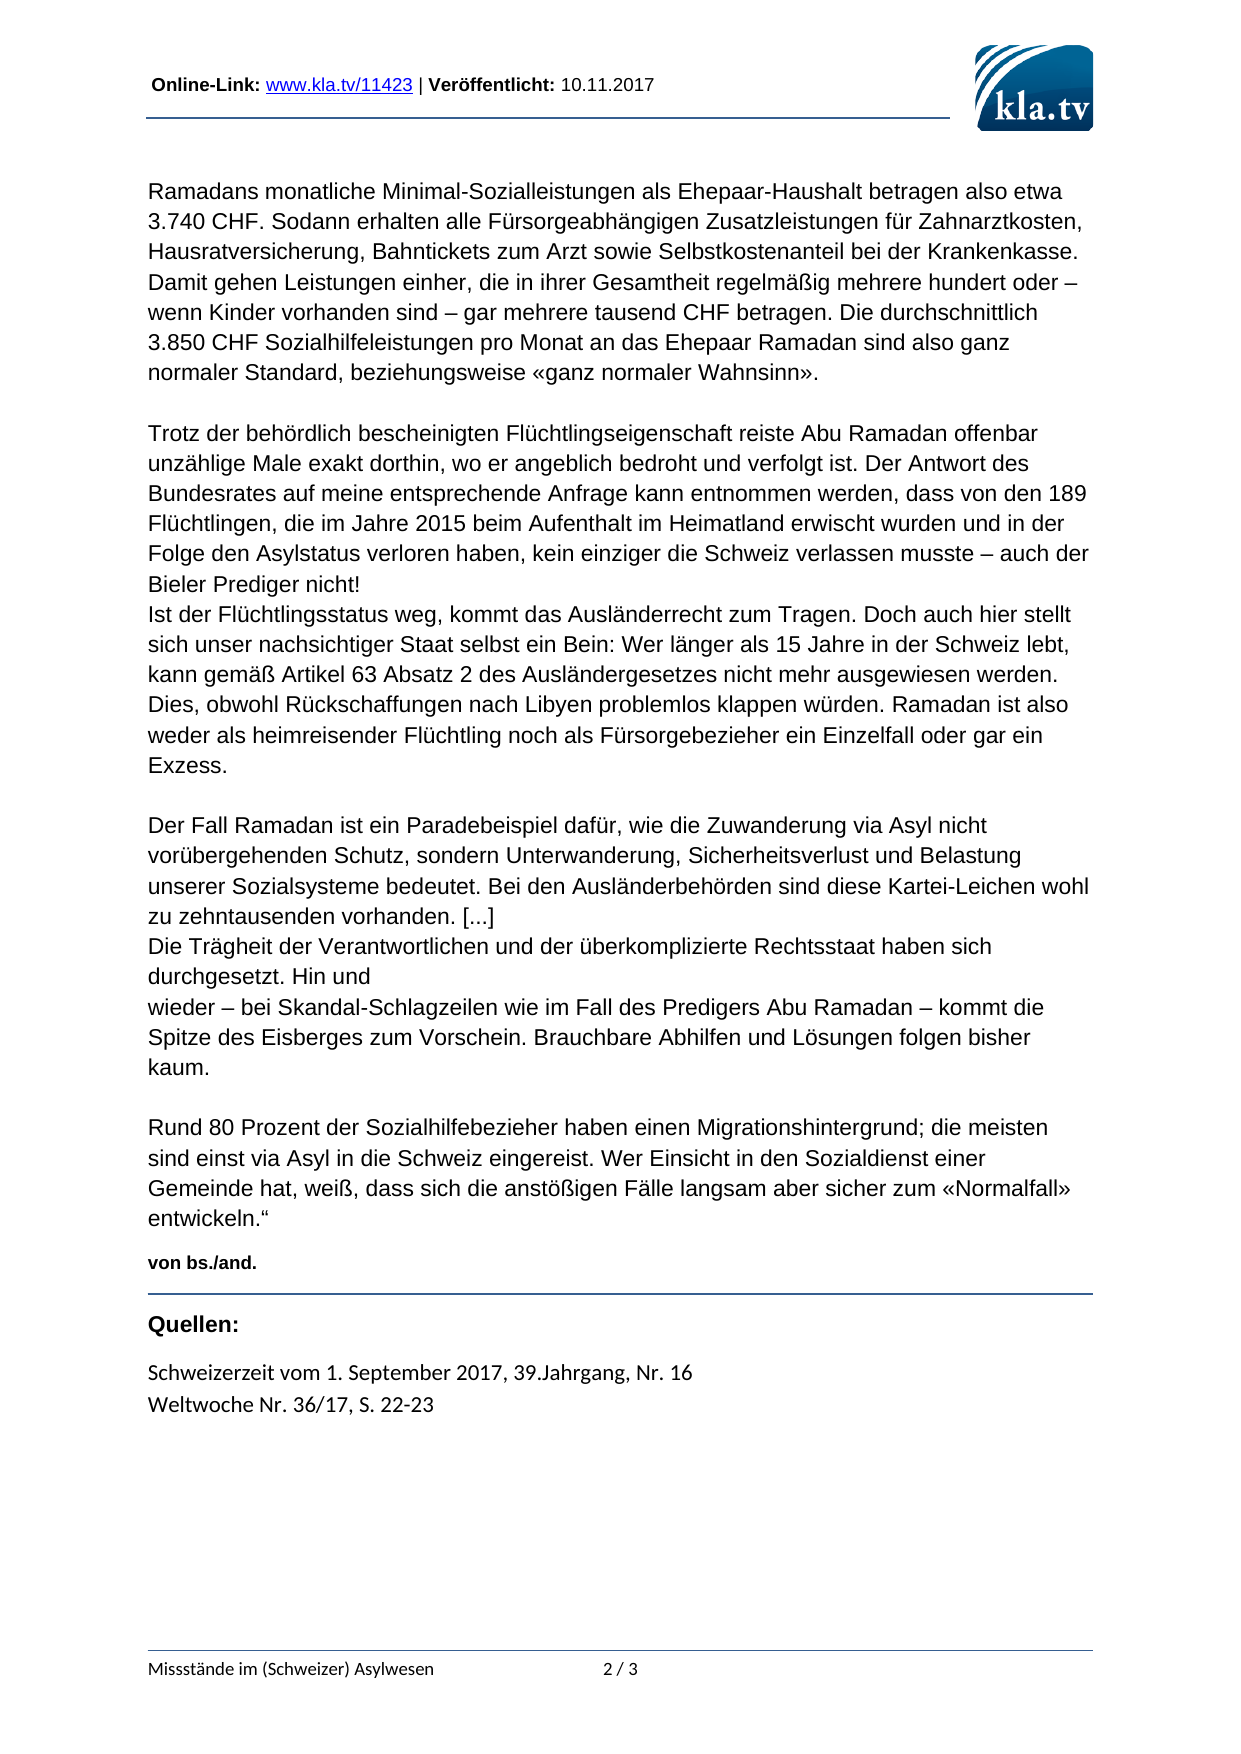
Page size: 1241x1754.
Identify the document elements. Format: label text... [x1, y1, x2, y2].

text Quellen: [148, 1295, 1093, 1338]
text Schweizerzeit vom 1. September 2017, 39.Jahrgang, Nr. 16 Weltwoche Nr. 36/17, S. 22-23 [148, 1358, 1093, 1418]
text von bs./and. [148, 1252, 1093, 1273]
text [148, 148, 1093, 1231]
